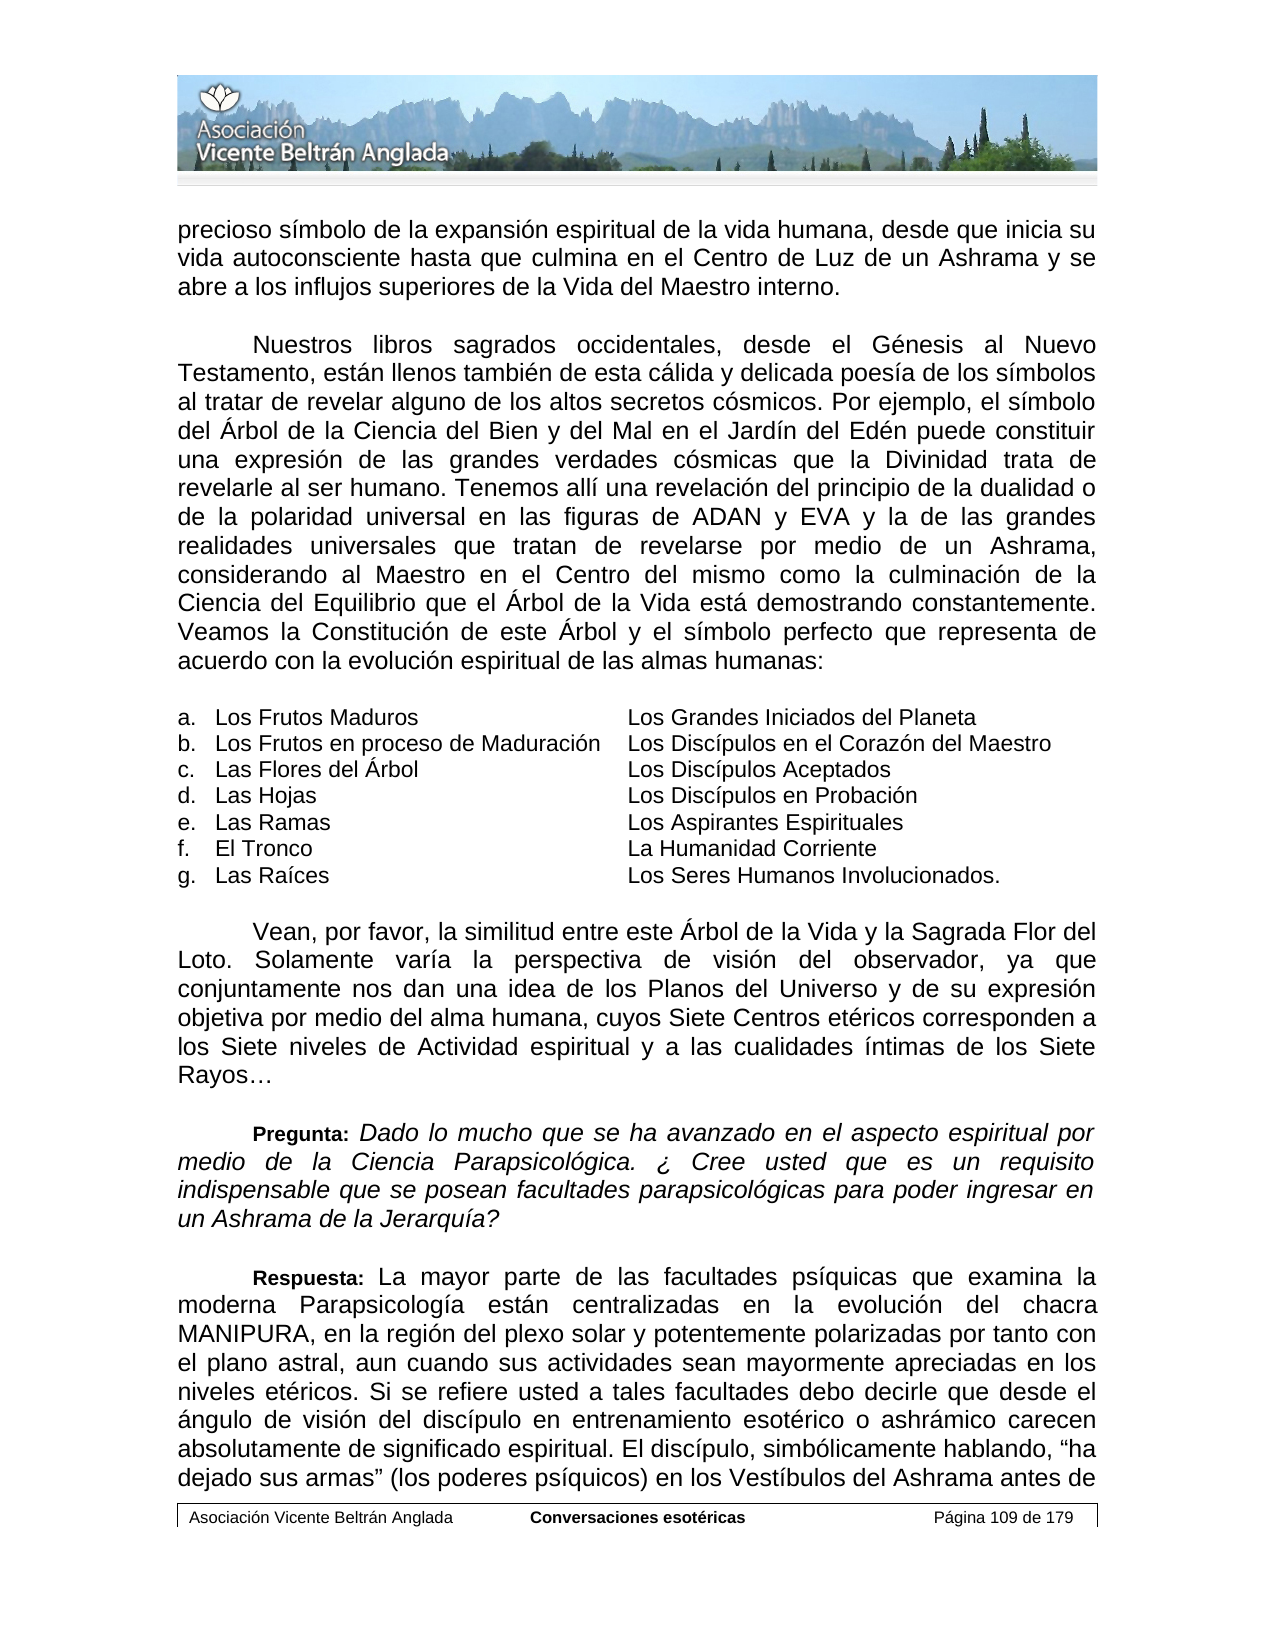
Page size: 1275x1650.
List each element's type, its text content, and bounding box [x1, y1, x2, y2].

text a. Los Frutos Maduros Los Grandes Iniciados del Planeta [177, 703, 1098, 730]
text d. Las Hojas Los Discípulos en Probación [177, 782, 1098, 809]
text f. El Tronco La Humanidad Corriente [177, 835, 1098, 862]
text Vean, por favor, la similitud entre este Árbol de la Vida y la Sagrada Flor del Loto. Solamente varía la perspectiva de visión del observador, ya que conjuntamente nos dan una idea de los Planos del Universo y de su expresión objetiva por medio del alma humana, cuyos Siete Centros etéricos corresponden a los Siete niveles de Actividad espiritual y a las cualidades íntimas de los Siete Rayos… [177, 917, 1098, 1089]
text b. Los Frutos en proceso de Maduración Los Discípulos en el Corazón del Maestro [177, 730, 1098, 756]
text c. Las Flores del Árbol Los Discípulos Aceptados [177, 756, 1098, 782]
text Pregunta: Dado lo mucho que se ha avanzado en el aspecto espiritual por medio de la Ciencia Parapsicológica. ¿ Cree usted que es un requisito indispensable que se posean facultades parapsicológicas para poder ingresar en un Ashrama de la Jerarquía? [177, 1118, 1098, 1233]
text Nuestros libros sagrados occidentales, desde el Génesis al Nuevo Testamento, están llenos también de esta cálida y delicada poesía de los símbolos al tratar de revelar alguno de los altos secretos cósmicos. Por ejemplo, el símbolo del Árbol de la Ciencia del Bien y del Mal en el Jardín del Edén puede constituir una expresión de las grandes verdades cósmicas que la Divinidad trata de revelarle al ser humano. Tenemos allí una revelación del principio de la dualidad o de la polaridad universal en las figuras de ADAN y EVA y la de las grandes realidades universales que tratan de revelarse por medio de un Ashrama, considerando al Maestro en el Centro del mismo como la culminación de la Ciencia del Equilibrio que el Árbol de la Vida está demostrando constantemente. Veamos la Constitución de este Árbol y el símbolo perfecto que representa de acuerdo con la evolución espiritual de las almas humanas: [177, 330, 1098, 675]
text e. Las Ramas Los Aspirantes Espirituales [177, 809, 1098, 835]
picture [177, 75, 1098, 186]
text g. Las Raíces Los Seres Humanos Involucionados. [177, 862, 1098, 888]
